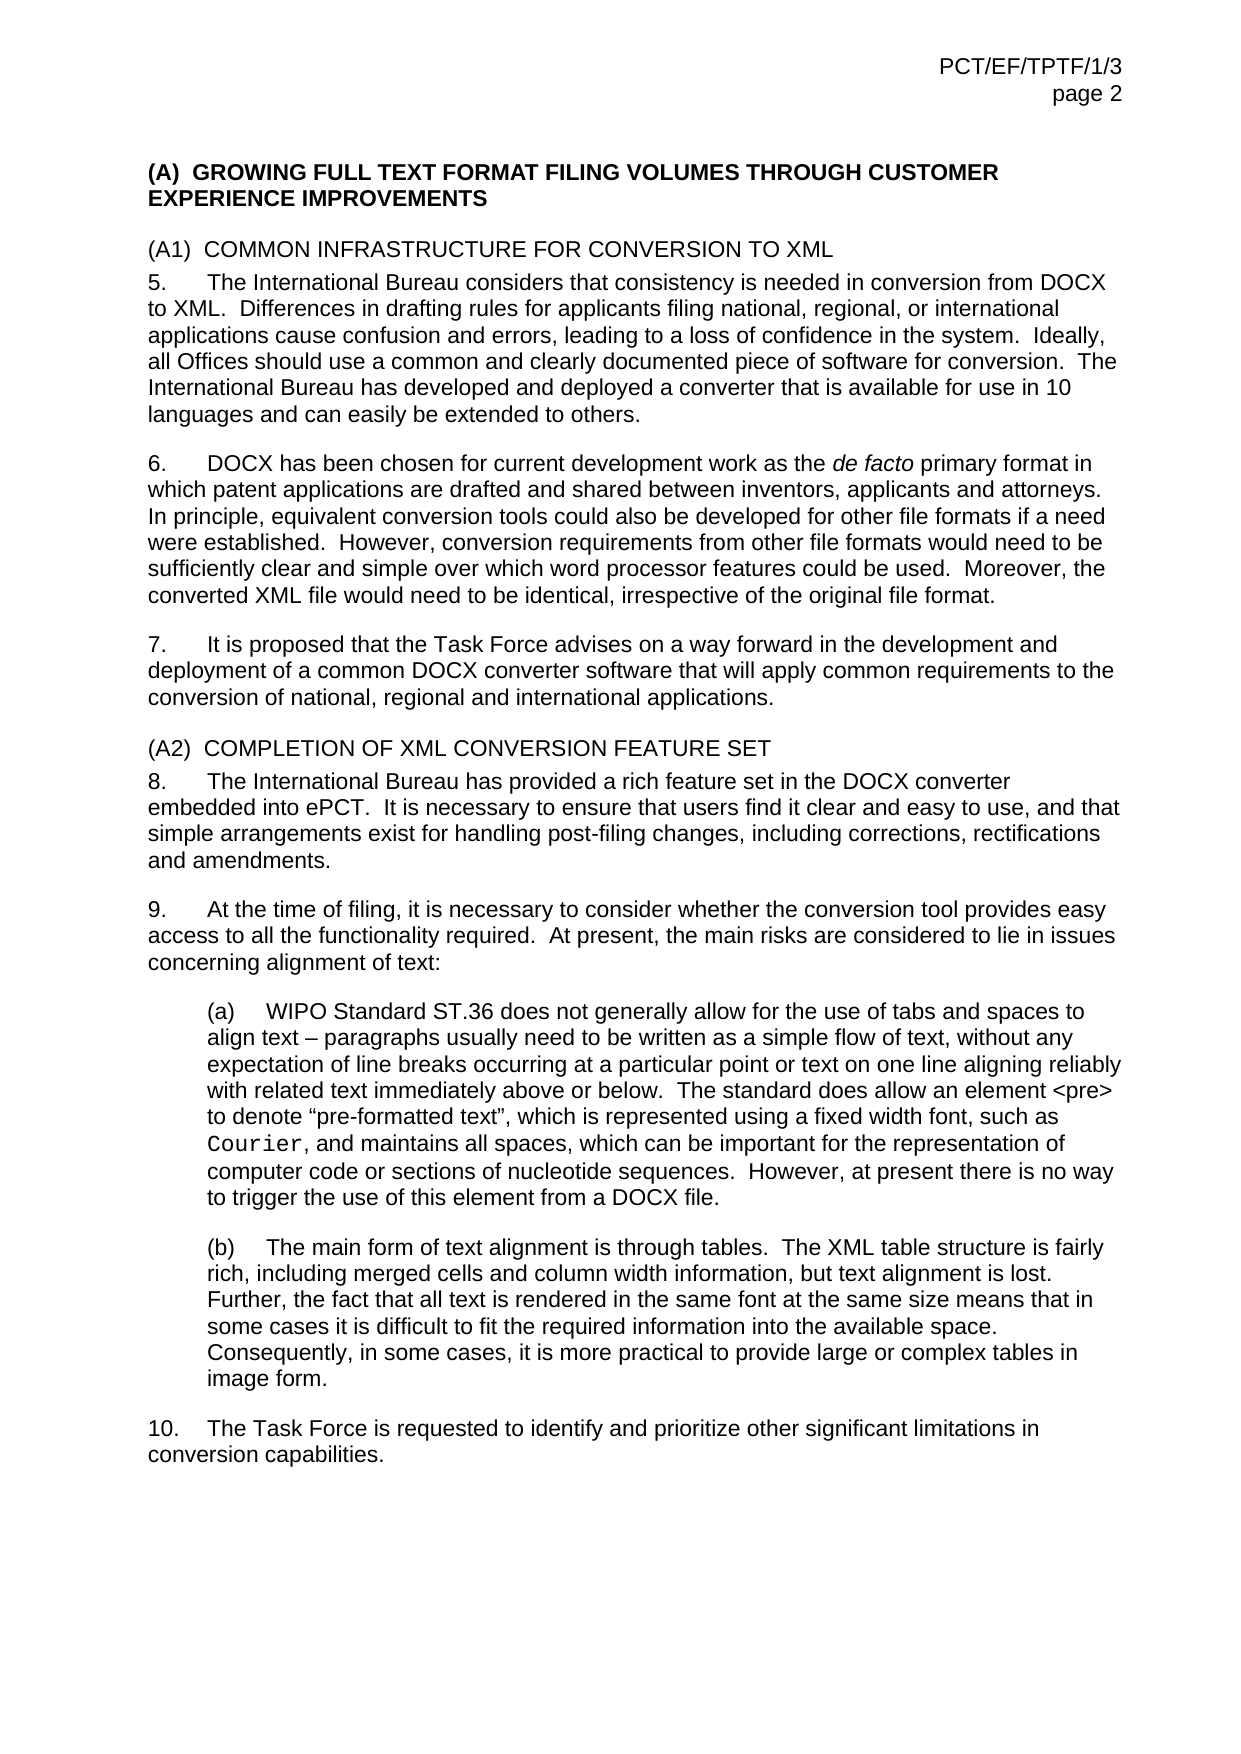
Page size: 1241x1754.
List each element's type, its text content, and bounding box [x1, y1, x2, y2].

text The International Bureau considers that consistency is needed in conversion from DOCX to XML. Differences in drafting rules for applicants filing national, regional, or international applications cause confusion and errors, leading to a loss of confidence in the system. Ideally, all Offices should use a common and clearly documented piece of software for conversion. The International Bureau has developed and deployed a converter that is available for use in 10 languages and can easily be extended to others. [148, 269, 1122, 427]
subtitle (A2) Completion of XML CONVERSION feature set [148, 735, 1122, 761]
text The Task Force is requested to identify and prioritize other significant limitations in conversion capabilities. [148, 1415, 1122, 1467]
list The main form of text alignment is through tables. The XML table structure is fairly rich, including merged cells and column width information, but text alignment is lost. Further, the fact that all text is rendered in the same font at the same size means that in some cases it is difficult to fit the required information into the available space. Consequently, in some cases, it is more practical to provide large or complex tables in image form. [207, 1234, 1122, 1392]
text It is proposed that the Task Force advises on a way forward in the development and deployment of a common DOCX converter software that will apply common requirements to the conversion of national, regional and international applications. [148, 631, 1122, 710]
list WIPO Standard ST.36 does not generally allow for the use of tabs and spaces to align text – paragraphs usually need to be written as a simple flow of text, without any expectation of line breaks occurring at a particular point or text on one line aligning reliably with related text immediately above or below. The standard does allow an element <pre> to denote “pre-formatted text”, which is represented using a fixed width font, such as Courier, and maintains all spaces, which can be important for the representation of computer code or sections of nucleotide sequences. However, at present there is no way to trigger the use of this element from a DOCX file. [207, 998, 1122, 1211]
text DOCX has been chosen for current development work as the de facto primary format in which patent applications are drafted and shared between inventors, applicants and attorneys. In principle, equivalent conversion tools could also be developed for other file formats if a need were established. However, conversion requirements from other file formats would need to be sufficiently clear and simple over which word processor features could be used. Moreover, the converted XML file would need to be identical, irrespective of the original file format. [148, 450, 1122, 608]
subtitle (A1) common infrastructure for conversion to XMl [148, 236, 1122, 263]
subtitle (a) Growing full text format filing volumes through customer experience improvements [148, 158, 1122, 211]
text At the time of filing, it is necessary to consider whether the conversion tool provides easy access to all the functionality required. At present, the main risks are considered to lie in issues concerning alignment of text: [148, 896, 1122, 975]
text The International Bureau has provided a rich feature set in the DOCX converter embedded into ePCT. It is necessary to ensure that users find it clear and easy to use, and that simple arrangements exist for handling post-filing changes, including corrections, rectifications and amendments. [148, 768, 1122, 873]
